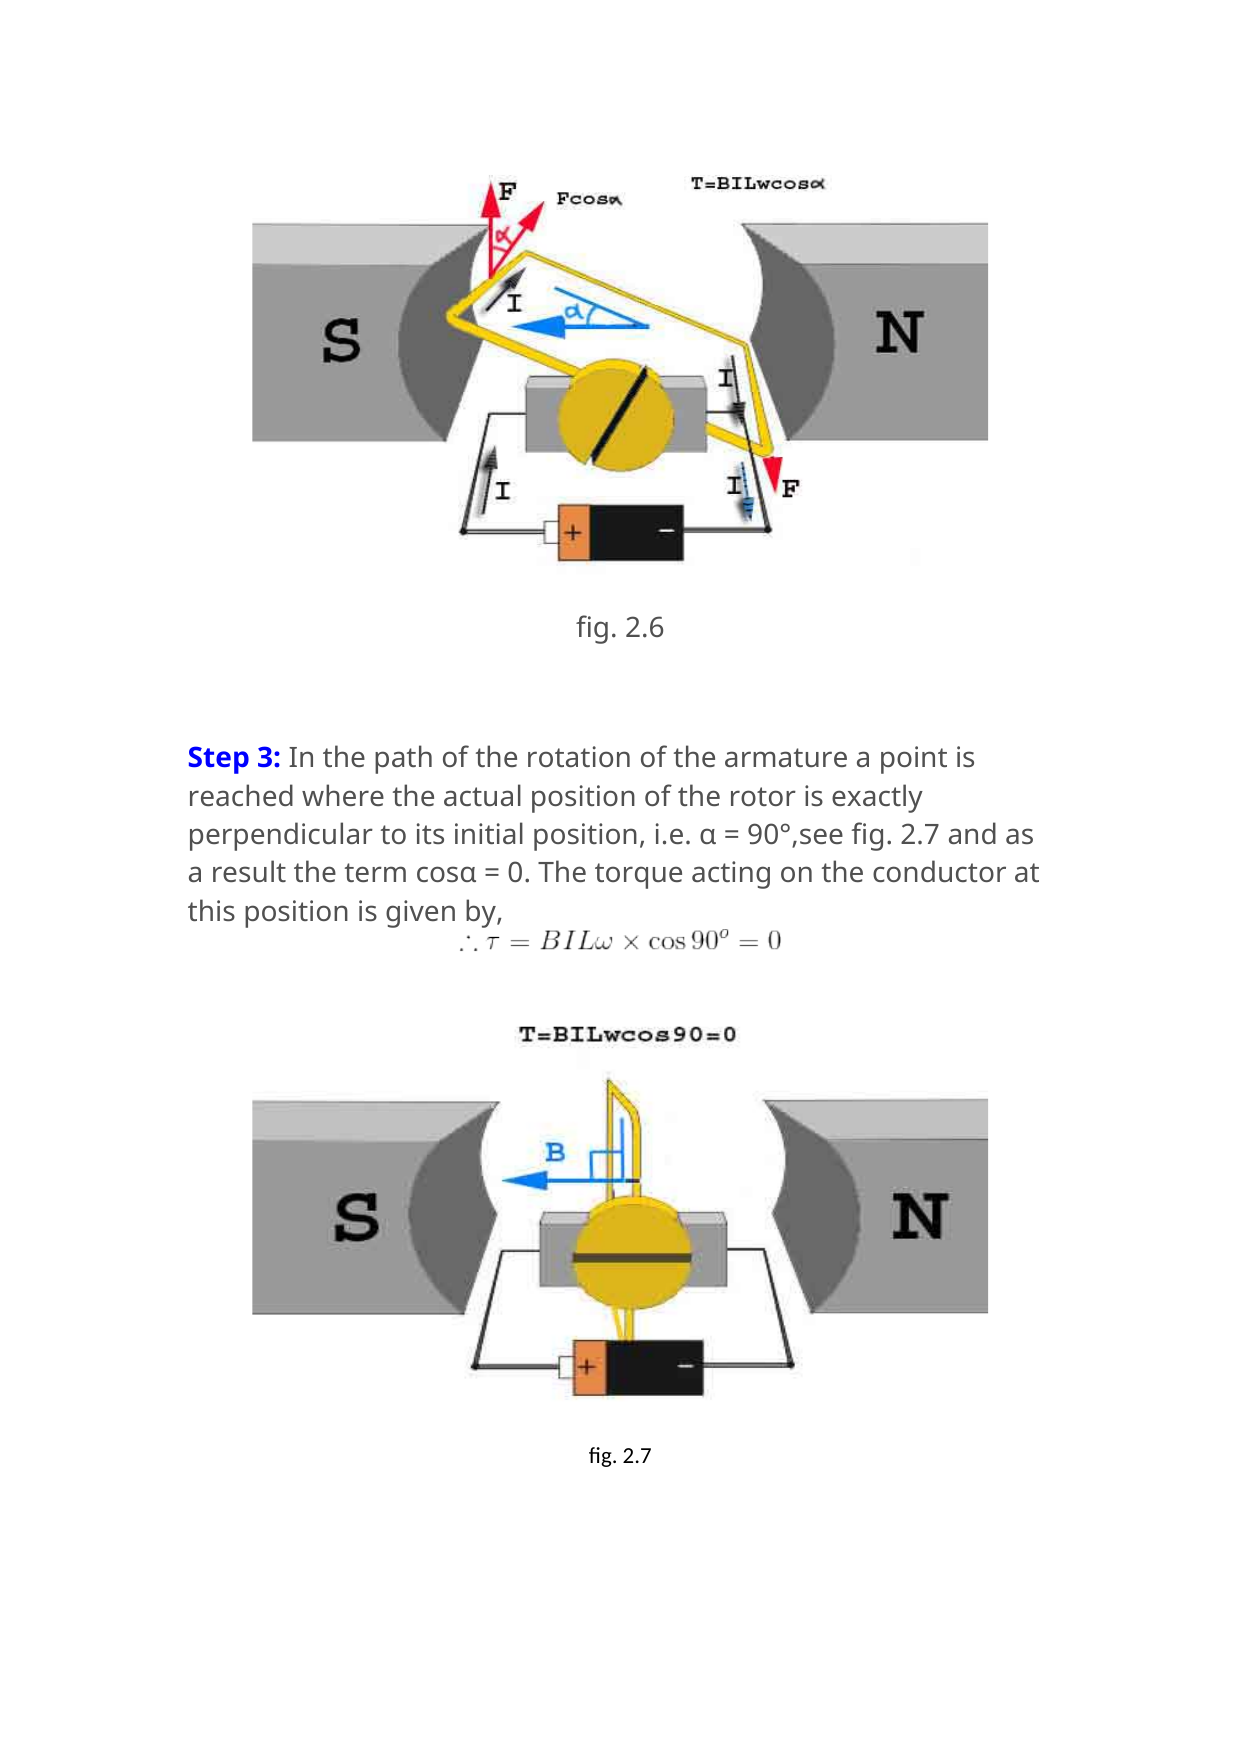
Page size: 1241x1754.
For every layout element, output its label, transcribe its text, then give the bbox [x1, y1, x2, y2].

picture [252, 995, 989, 1416]
picture [252, 150, 989, 583]
picture [459, 929, 782, 953]
text fig. 2.7 [187, 1441, 1053, 1469]
text Step 3: In the path of the rotation of the armature a point is reached where the actual position of the rotor is exactly perpendicular to its initial position, i.e. α = 90°,see fig. 2.7 and as a result the term cosα = 0. The torque acting on the conductor at this position is given by, [187, 738, 1053, 929]
text fig. 2.6 [187, 608, 1053, 646]
